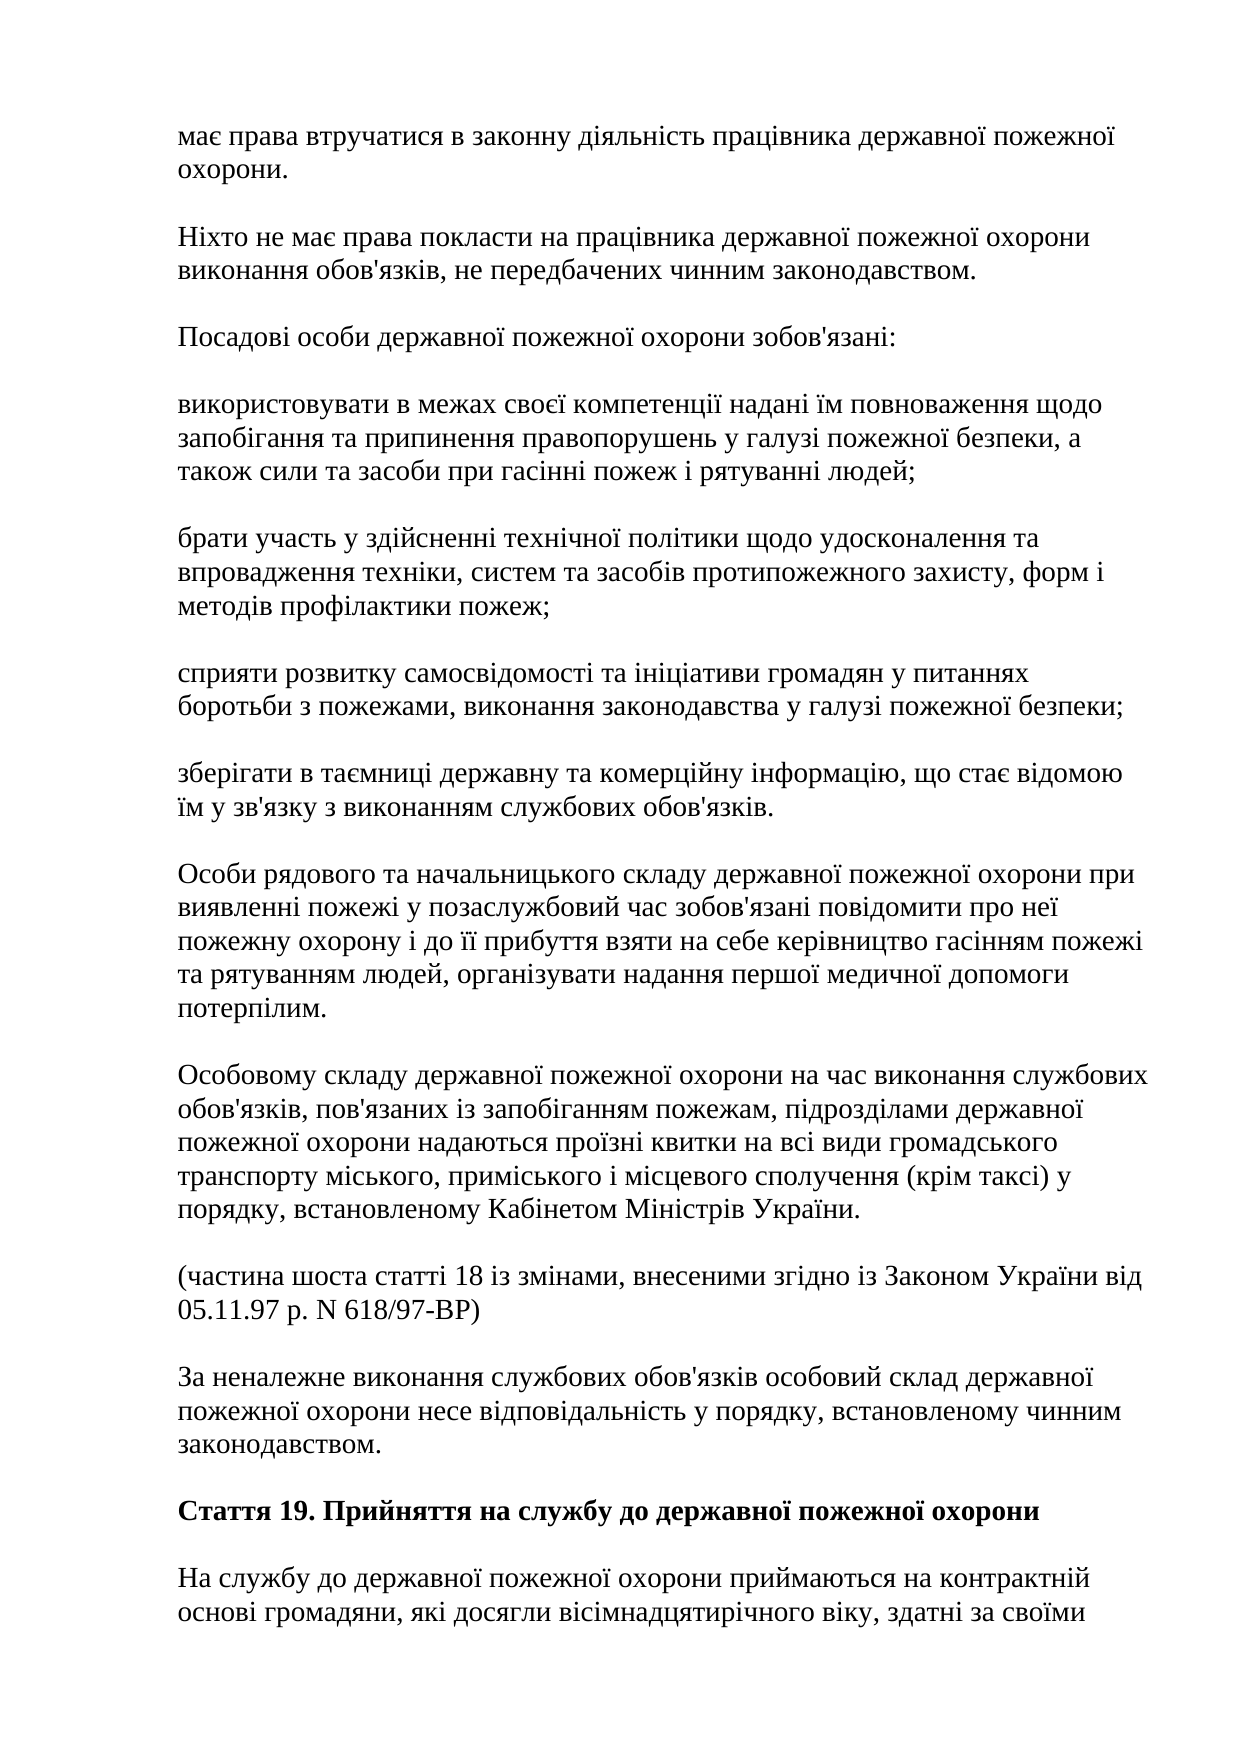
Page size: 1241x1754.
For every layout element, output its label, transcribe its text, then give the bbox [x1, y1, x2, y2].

text сприяти розвитку самосвідомості та ініціативи громадян у питаннях боротьби з пожежами, виконання законодавства у галузі пожежної безпеки; [177, 655, 1152, 722]
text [177, 118, 1152, 185]
text зберігати в таємниці державну та комерційну інформацію, що стає відомою їм у зв'язку з виконанням службових обов'язків. [177, 755, 1152, 822]
text (частина шоста статті 18 із змінами, внесеними згідно із Законом України від 05.11.97 р. N 618/97-ВР) [177, 1258, 1152, 1326]
text брати участь у здійсненні технічної політики щодо удосконалення та впровадження техніки, систем та засобів протипожежного захисту, форм і методів профілактики пожеж; [177, 521, 1152, 621]
text Особи рядового та начальницького складу державної пожежної охорони при виявленні пожежі у позаслужбовий час зобов'язані повідомити про неї пожежну охорону і до її прибуття взяти на себе керівництво гасінням пожежі та рятуванням людей, організувати надання першої медичної допомоги потерпілим. [177, 856, 1152, 1024]
text використовувати в межах своєї компетенції надані їм повноваження щодо запобігання та припинення правопорушень у галузі пожежної безпеки, а також сили та засоби при гасінні пожеж і рятуванні людей; [177, 386, 1152, 487]
text За неналежне виконання службових обов'язків особовий склад державної пожежної охорони несе відповідальність у порядку, встановленому чинним законодавством. [177, 1359, 1152, 1460]
text Посадові особи державної пожежної охорони зобов'язані: [177, 319, 1152, 353]
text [177, 1560, 1152, 1627]
text Ніхто не має права покласти на працівника державної пожежної охорони виконання обов'язків, не передбачених чинним законодавством. [177, 219, 1152, 286]
text Стаття 19. Прийняття на службу до державної пожежної охорони [177, 1493, 1152, 1527]
text Особовому складу державної пожежної охорони на час виконання службових обов'язків, пов'язаних із запобіганням пожежам, підрозділами державної пожежної охорони надаються проїзні квитки на всі види громадського транспорту міського, приміського і місцевого сполучення (крім таксі) у порядку, встановленому Кабінетом Міністрів України. [177, 1057, 1152, 1225]
